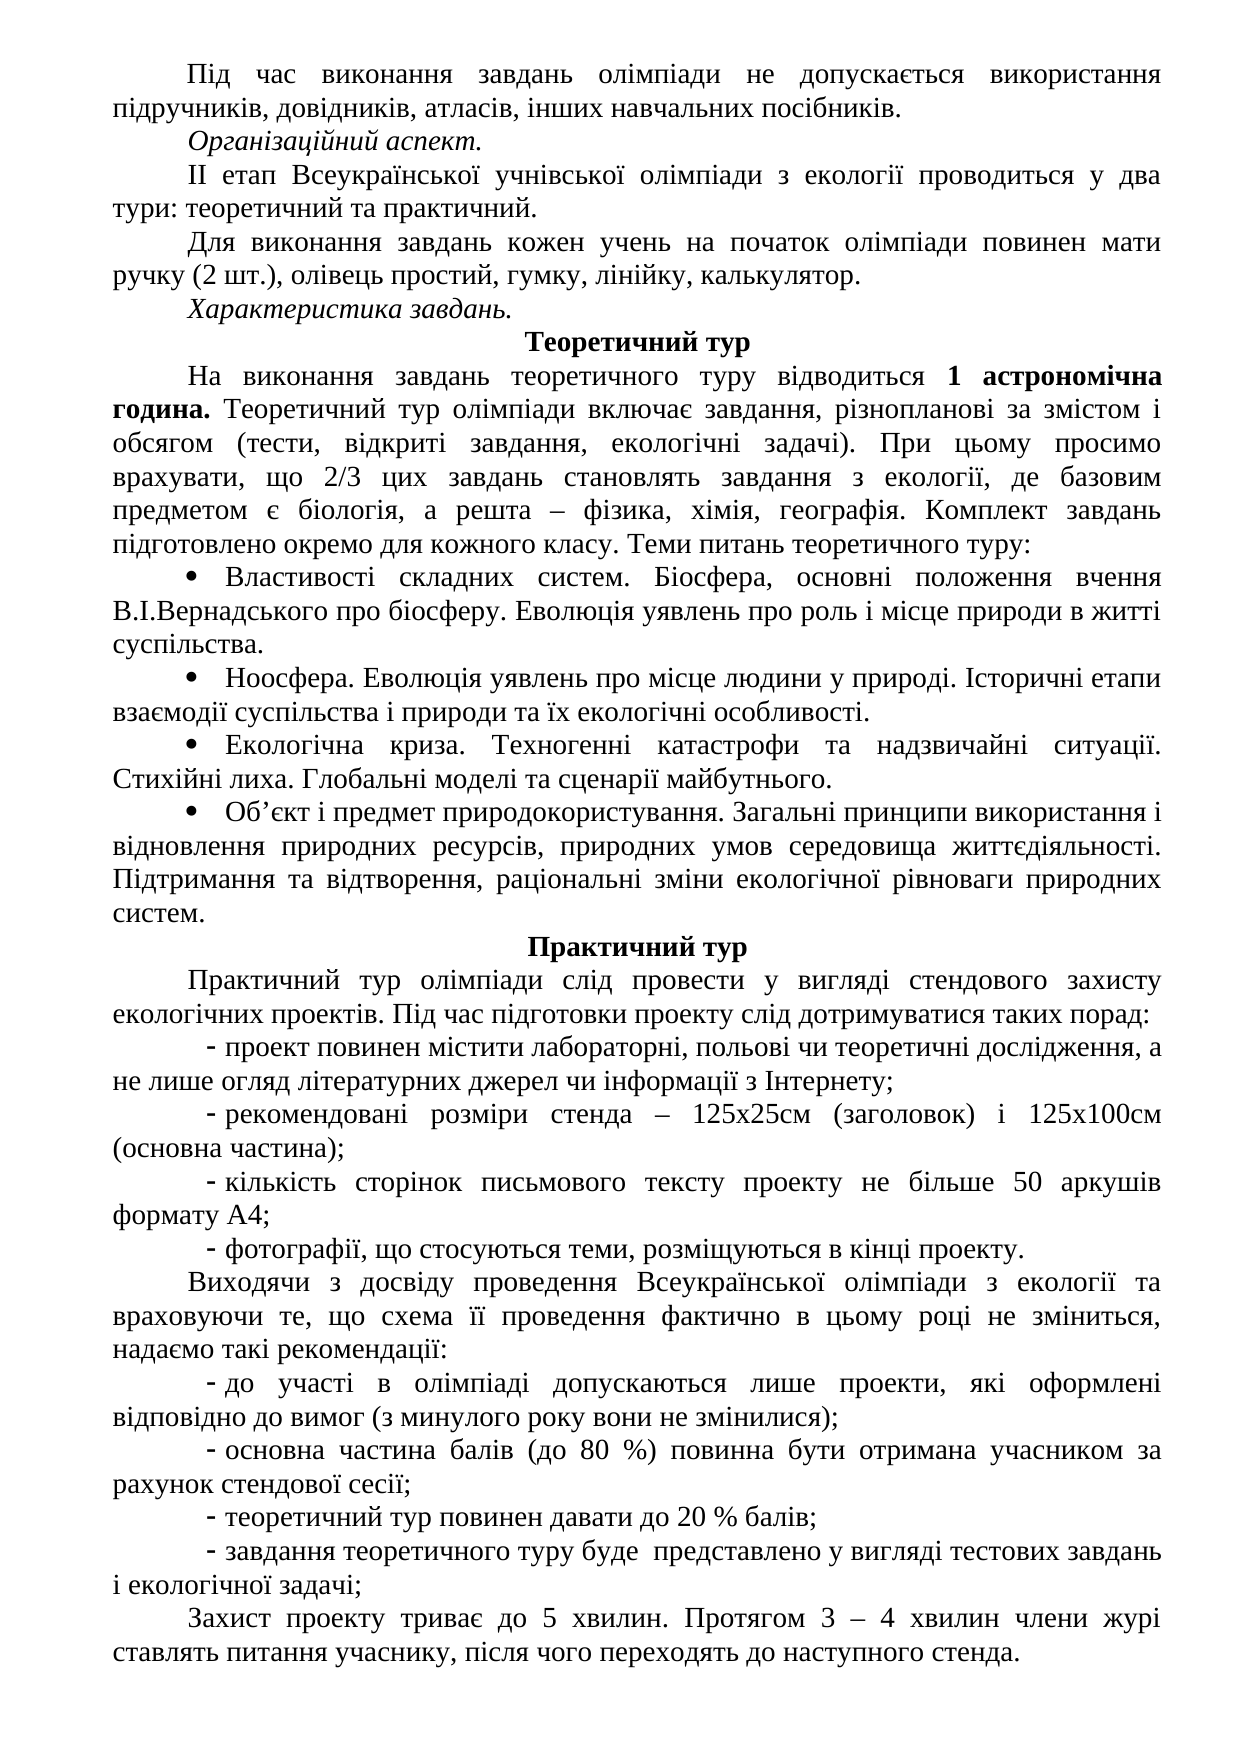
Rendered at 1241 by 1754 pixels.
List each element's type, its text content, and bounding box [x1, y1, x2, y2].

list Екологічна криза. Техногенні катастрофи та надзвичайні ситуації. Стихійні лиха. Глобальні моделі та сценарії майбутнього. [112, 727, 1162, 794]
text Для виконання завдань кожен учень на початок олімпіади повинен мати ручку (2 шт.), олівець простий, гумку, лінійку, калькулятор. [112, 224, 1162, 291]
list до участі в олімпіаді допускаються лише проекти, які оформлені відповідно до вимог (з минулого року вони не змінилися); [112, 1365, 1162, 1432]
list Властивості складних систем. Біосфера, основні положення вчення В.І.Вернадського про біосферу. Еволюція уявлень про роль і місце природи в житті суспільства. [112, 559, 1162, 660]
text Під час виконання завдань олімпіади не допускається використання підручників, довідників, атласів, інших навчальних посібників. [112, 56, 1162, 123]
list проект повинен містити лабораторні, польові чи теоретичні дослідження, а не лише огляд літературних джерел чи інформації з Інтернету; [112, 1029, 1162, 1097]
list фотографії, що стосуються теми, розміщуються в кінці проекту. [112, 1231, 1162, 1264]
list кількість сторінок письмового тексту проекту не більше 50 аркушів формату А4; [112, 1164, 1162, 1231]
text Теоретичний тур [112, 324, 1162, 358]
list основна частина балів (до 80 %) повинна бути отримана учасником за рахунок стендової сесії; [112, 1432, 1162, 1499]
text Практичний тур олімпіади слід провести у вигляді стендового захисту екологічних проектів. Під час підготовки проекту слід дотримуватися таких порад: [112, 962, 1162, 1029]
text Захист проекту триває до 5 хвилин. Протягом 3 – 4 хвилин члени журі ставлять питання учаснику, після чого переходять до наступного стенда. [112, 1600, 1162, 1667]
list теоретичний тур повинен давати до 20 % балів; [112, 1499, 1162, 1533]
text Практичний тур [112, 929, 1162, 962]
list рекомендовані розміри стенда – 125х25см (заголовок) і 125х100см (основна частина); [112, 1097, 1162, 1164]
text На виконання завдань теоретичного туру відводиться 1 астрономічна година. Теоретичний тур олімпіади включає завдання, різнопланові за змістом і обсягом (тести, відкриті завдання, екологічні задачі). При цьому просимо врахувати, що 2/3 цих завдань становлять завдання з екології, де базовим предметом є біологія, а решта – фізика, хімія, географія. Комплект завдань підготовлено окремо для кожного класу. Теми питань теоретичного туру: [112, 358, 1162, 559]
list Ноосфера. Еволюція уявлень про місце людини у природі. Історичні етапи взаємодії суспільства і природи та їх екологічні особливості. [112, 660, 1162, 727]
text Організаційний аспект. [187, 123, 1162, 157]
list Об’єкт і предмет природокористування. Загальні принципи використання і відновлення природних ресурсів, природних умов середовища життєдіяльності. Підтримання та відтворення, раціональні зміни екологічної рівноваги природних систем. [112, 794, 1162, 929]
text Характеристика завдань. [187, 291, 1162, 324]
text ІІ етап Всеукраїнської учнівської олімпіади з екології проводиться у два тури: теоретичний та практичний. [112, 157, 1162, 224]
list завдання теоретичного туру буде представлено у вигляді тестових завдань і екологічної задачі; [112, 1533, 1162, 1600]
text Виходячи з досвіду проведення Всеукраїнської олімпіади з екології та враховуючи те, що схема її проведення фактично в цьому році не зміниться, надаємо такі рекомендації: [112, 1264, 1162, 1365]
